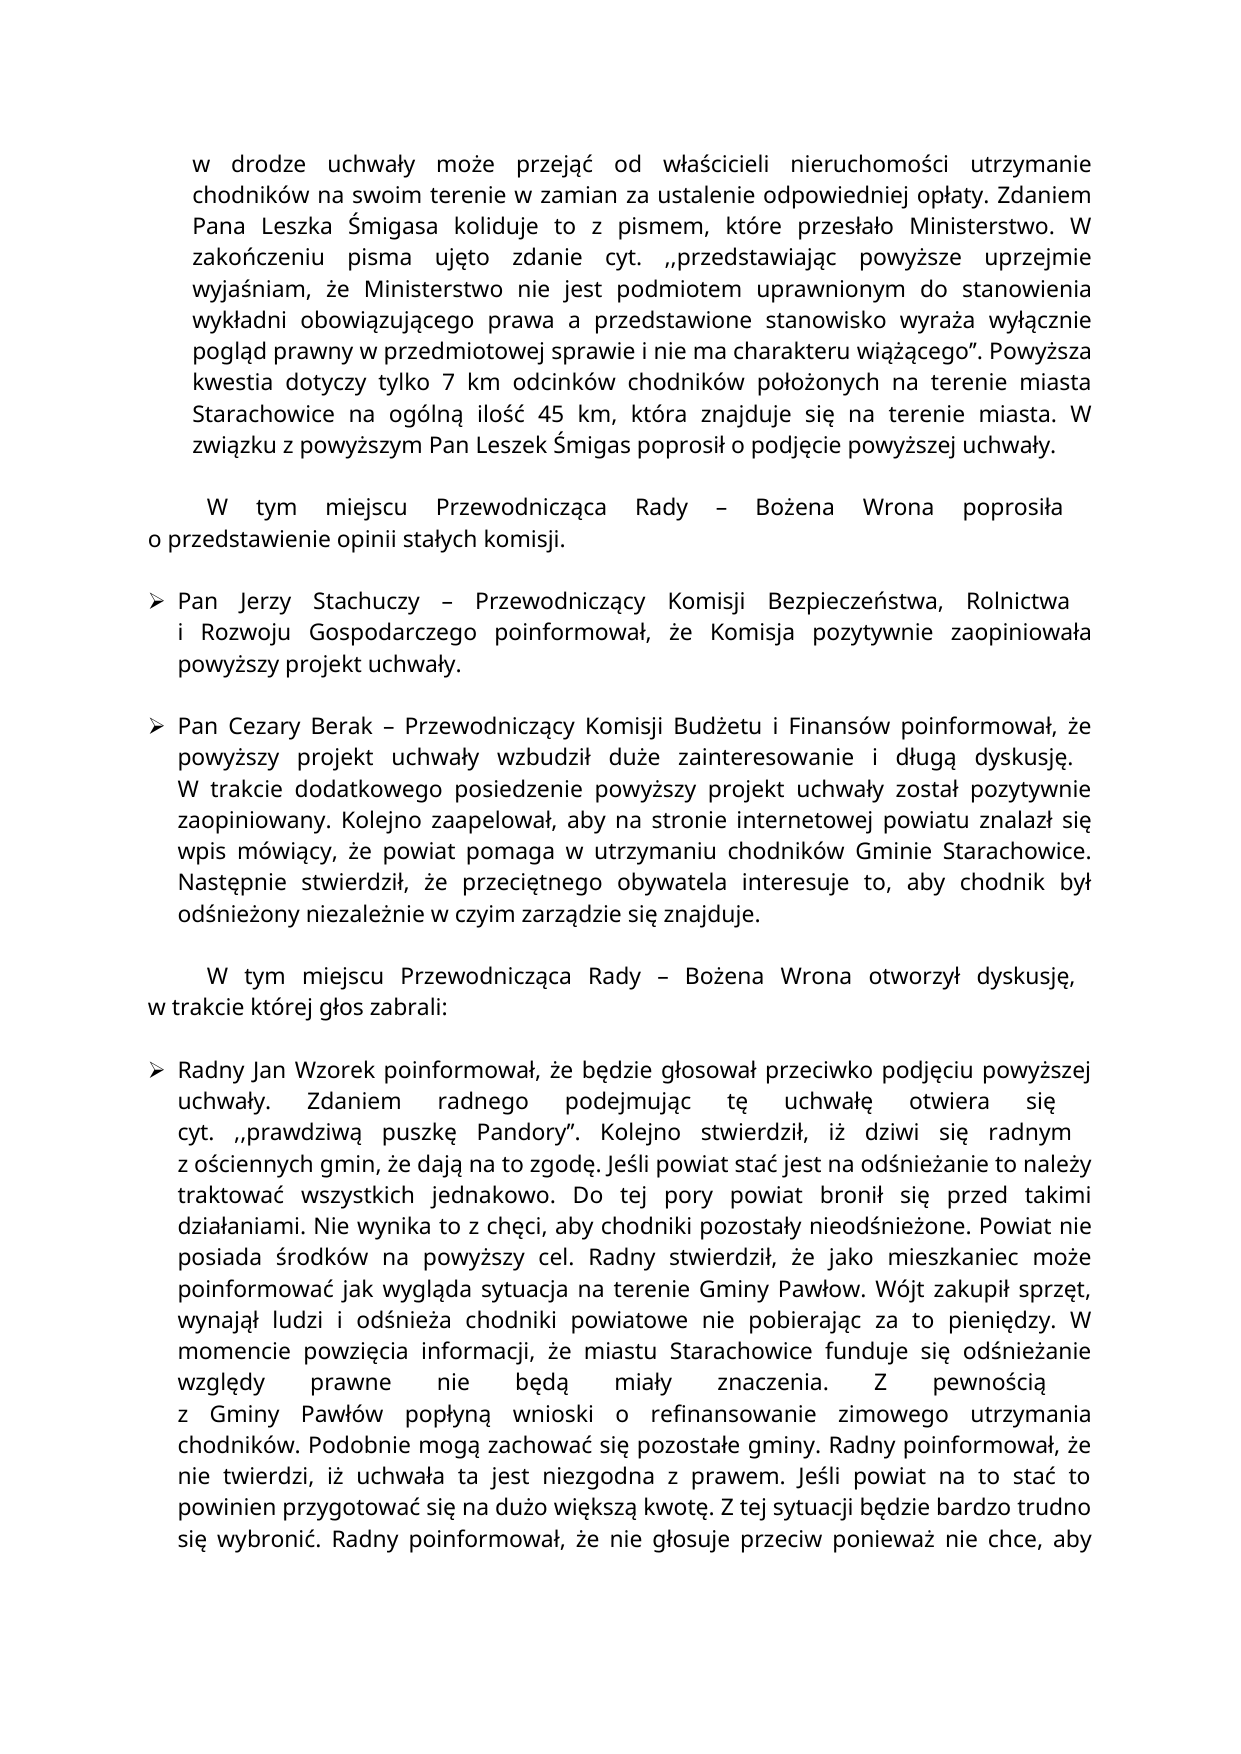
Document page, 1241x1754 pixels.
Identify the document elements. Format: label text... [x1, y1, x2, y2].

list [148, 1054, 1093, 1554]
text W tym miejscu Przewodnicząca Rady – Bożena Wrona otworzył dyskusję, w trakcie której głos zabrali: [148, 960, 1093, 1023]
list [154, 148, 1093, 460]
list Pan Jerzy Stachuczy – Przewodniczący Komisji Bezpieczeństwa, Rolnictwa i Rozwoju Gospodarczego poinformował, że Komisja pozytywnie zaopiniowała powyższy projekt uchwały. [148, 585, 1093, 679]
list Pan Cezary Berak – Przewodniczący Komisji Budżetu i Finansów poinformował, że powyższy projekt uchwały wzbudził duże zainteresowanie i długą dyskusję. W trakcie dodatkowego posiedzenie powyższy projekt uchwały został pozytywnie zaopiniowany. Kolejno zaapelował, aby na stronie internetowej powiatu znalazł się wpis mówiący, że powiat pomaga w utrzymaniu chodników Gminie Starachowice. Następnie stwierdził, że przeciętnego obywatela interesuje to, aby chodnik był odśnieżony niezależnie w czyim zarządzie się znajduje. [148, 710, 1093, 929]
text W tym miejscu Przewodnicząca Rady – Bożena Wrona poprosiła o przedstawienie opinii stałych komisji. [148, 491, 1093, 554]
